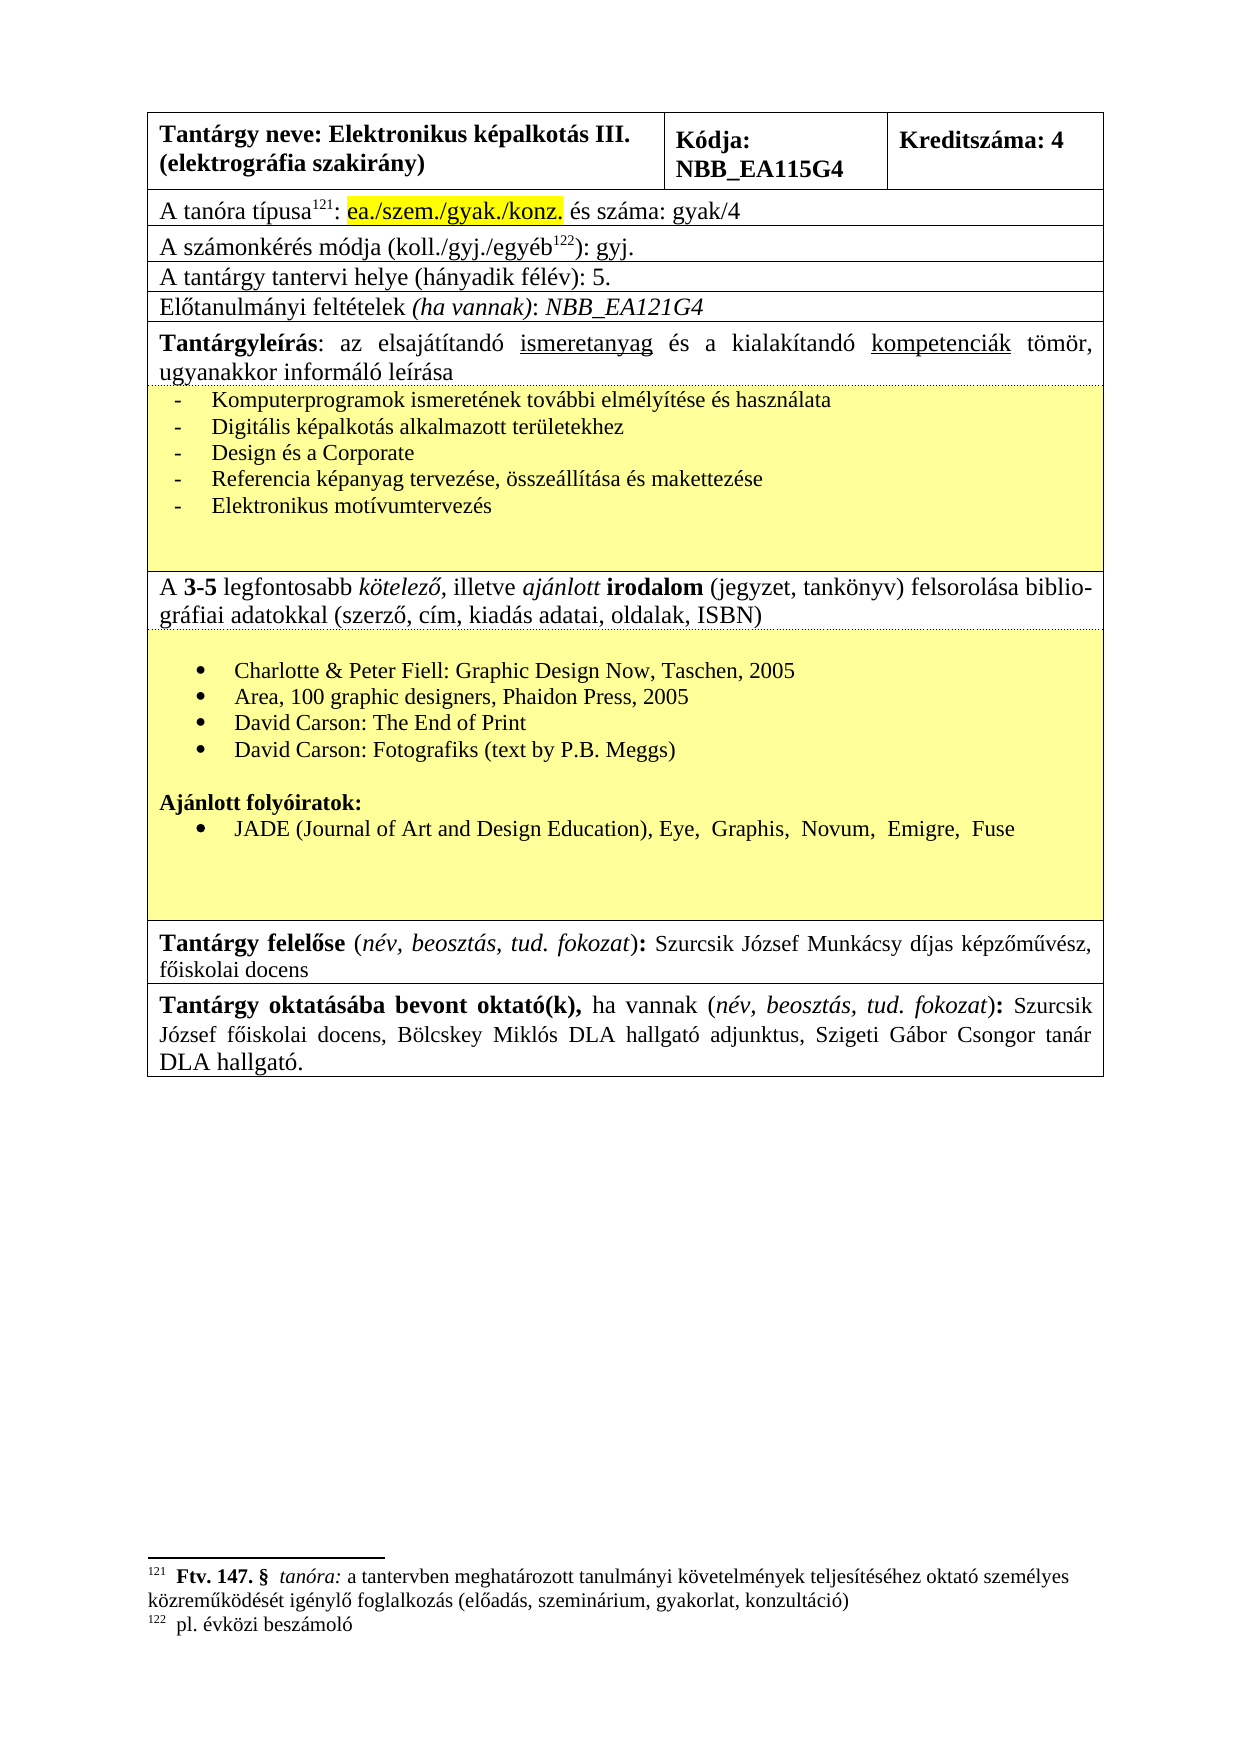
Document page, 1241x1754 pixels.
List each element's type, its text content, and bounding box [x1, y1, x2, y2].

table_cell Charlotte & Peter Fiell: Graphic Design Now, Taschen, 2005 Area, 100 graphic designers, Phaidon Press, 2005 David Carson: The End of Print David Carson: Fotografiks (text by P.B. Meggs) Ajánlott folyóiratok: JADE (Journal of Art and Design Education), Eye, Graphis, Novum, Emigre, Fuse [148, 629, 1103, 920]
table_cell Tantárgyleírás: az elsajátítandó ismeretanyag és a kialakítandó kompetenciák tömör, ugyanakkor informáló leírása [148, 322, 1103, 385]
table_cell A számonkérés módja (koll./gyj./egyéb): gyj. [148, 226, 1103, 261]
table_header Kreditszáma: 4 [888, 113, 1103, 189]
table_cell Tantárgy felelőse (név, beosztás, tud. fokozat): Szurcsik József Munkácsy díjas képzőművész, főiskolai docens [148, 921, 1103, 983]
table_cell A 3-5 legfontosabb kötelező, illetve ajánlott irodalom (jegyzet, tankönyv) felsorolása bibliográfiai adatokkal (szerző, cím, kiadás adatai, oldalak, ISBN) [148, 572, 1103, 629]
table_cell A tantárgy tantervi helye (hányadik félév): 5. [148, 262, 1103, 291]
table_header Kódja: NBB_EA115G4 [665, 113, 887, 189]
table_cell Tantárgy oktatásába bevont oktató(k), ha vannak (név, beosztás, tud. fokozat): Szurcsik József főiskolai docens, Bölcskey Miklós DLA hallgató adjunktus, Szigeti Gábor Csongor tanár DLA hallgató. [148, 984, 1103, 1076]
table_cell Előtanulmányi feltételek (ha vannak): NBB_EA121G4 [148, 292, 1103, 321]
table_cell Komputerprogramok ismeretének további elmélyítése és használata Digitális képalkotás alkalmazott területekhez Design és a Corporate Referencia képanyag tervezése, összeállítása és makettezése Elektronikus motívumtervezés [148, 385, 1103, 571]
table_cell A tanóra típusa: ea./szem./gyak./konz. és száma: gyak/4 [148, 190, 1103, 225]
table_header Tantárgy neve: Elektronikus képalkotás III. (elektrográfia szakirány) [148, 113, 664, 189]
